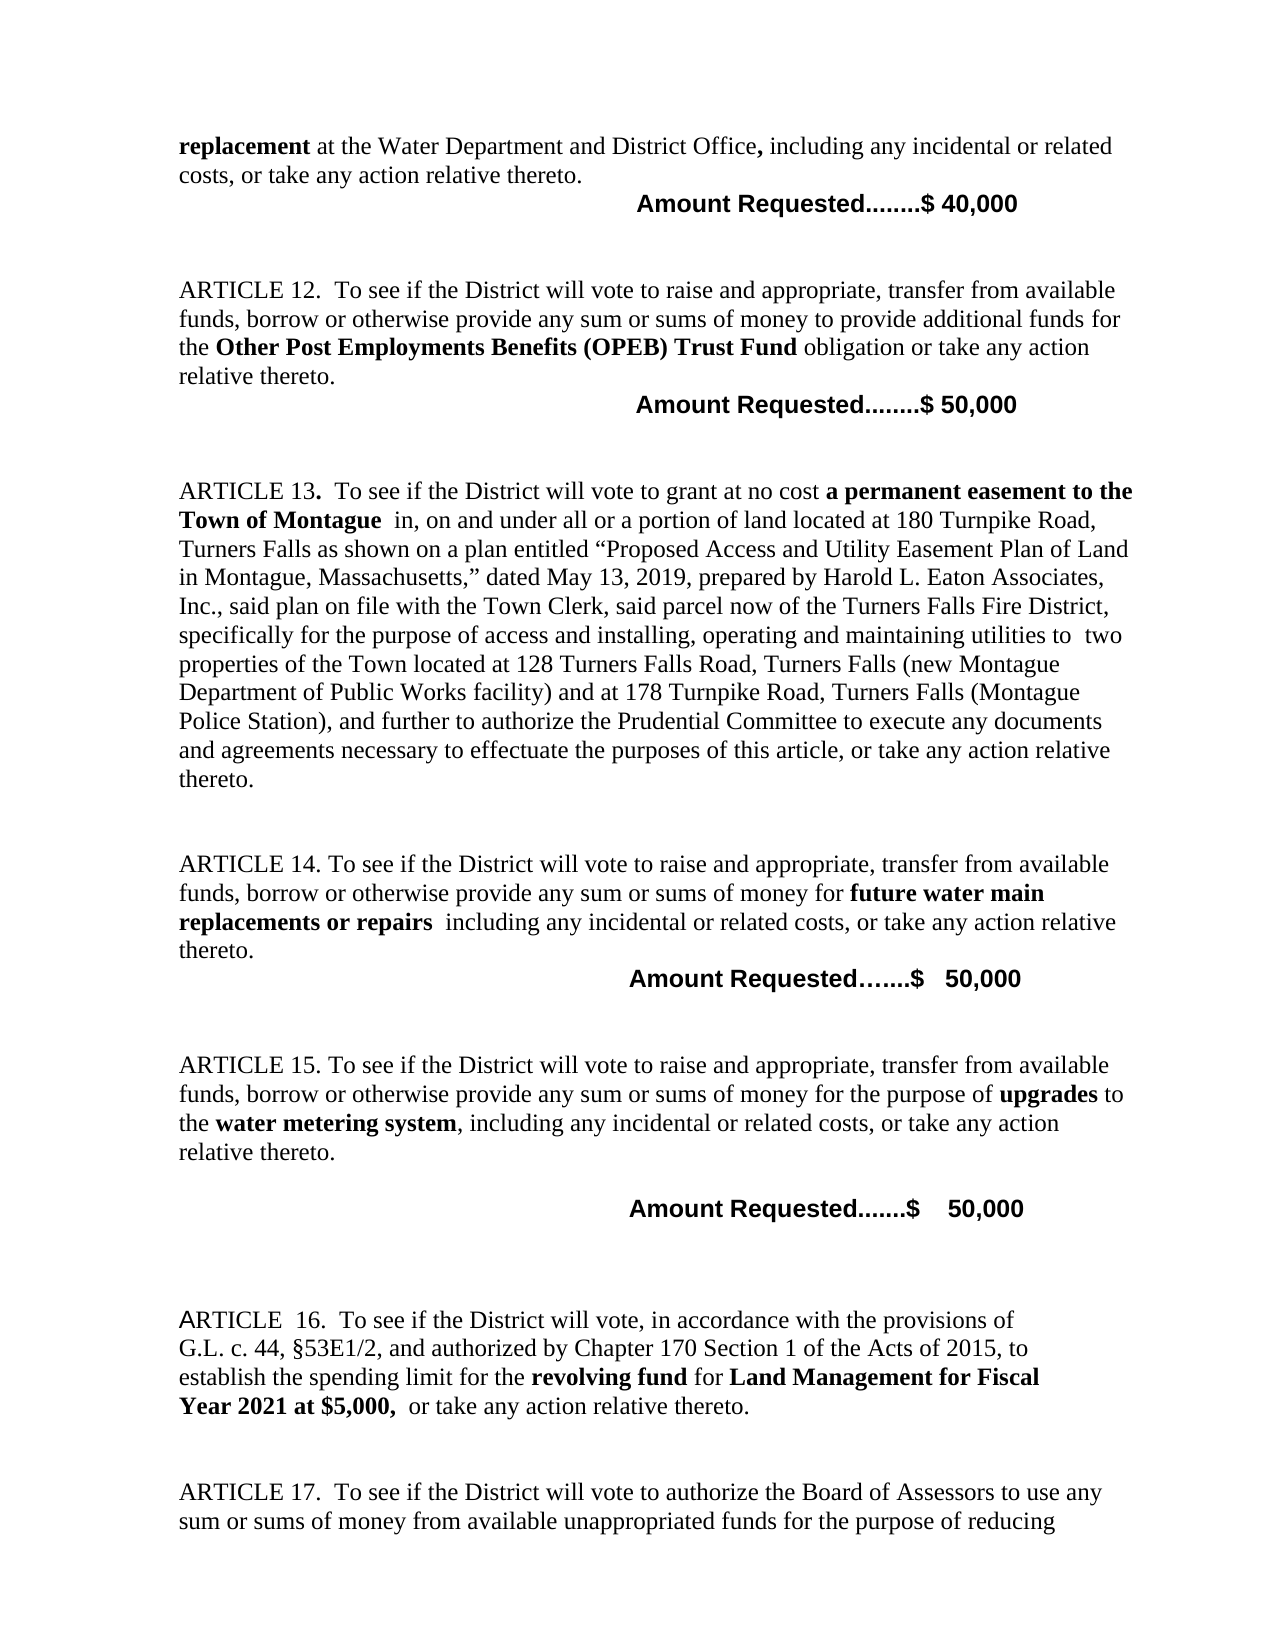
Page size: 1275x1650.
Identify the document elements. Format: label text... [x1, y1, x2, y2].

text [178, 1477, 1134, 1535]
text ARTICLE 13. To see if the District will vote to grant at no cost a permanent easement to the Town of Montague in, on and under all or a portion of land located at 180 Turnpike Road, Turners Falls as shown on a plan entitled “Proposed Access and Utility Easement Plan of Land in Montague, Massachusetts,” dated May 13, 2019, prepared by Harold L. Eaton Associates, Inc., said plan on file with the Town Clerk, said parcel now of the Turners Falls Fire District, specifically for the purpose of access and installing, operating and maintaining utilities to two properties of the Town located at 128 Turners Falls Road, Turners Falls (new Montague Department of Public Works facility) and at 178 Turnpike Road, Turners Falls (Montague Police Station), and further to authorize the Prudential Committee to execute any documents and agreements necessary to effectuate the purposes of this article, or take any action relative thereto. [178, 476, 1134, 792]
text ARTICLE 12. To see if the District will vote to raise and appropriate, transfer from available funds, borrow or otherwise provide any sum or sums of money to provide additional funds for the Other Post Employments Benefits (OPEB) Trust Fund obligation or take any action relative thereto. [178, 275, 1134, 390]
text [178, 131, 1134, 189]
text Amount Requested........$ 50,000 [178, 390, 1059, 419]
text ARTICLE 14. To see if the District will vote to raise and appropriate, transfer from available funds, borrow or otherwise provide any sum or sums of money for future water main replacements or repairs including any incidental or related costs, or take any action relative thereto. [178, 849, 1134, 964]
text Amount Requested........$ 40,000 [178, 189, 1134, 217]
text Amount Requested…....$ 50,000 [553, 964, 1134, 993]
text ARTICLE 15. To see if the District will vote to raise and appropriate, transfer from available funds, borrow or otherwise provide any sum or sums of money for the purpose of upgrades to the water metering system, including any incidental or related costs, or take any action relative thereto. [178, 1051, 1134, 1166]
text Amount Requested.......$ 50,000 [553, 1194, 1134, 1223]
text ARTICLE 16. To see if the District will vote, in accordance with the provisions of G.L. c. 44, §53E1/2, and authorized by Chapter 170 Section 1 of the Acts of 2015, to establish the spending limit for the revolving fund for Land Management for Fiscal Year 2021 at $5,000, or take any action relative thereto. [178, 1304, 1059, 1420]
